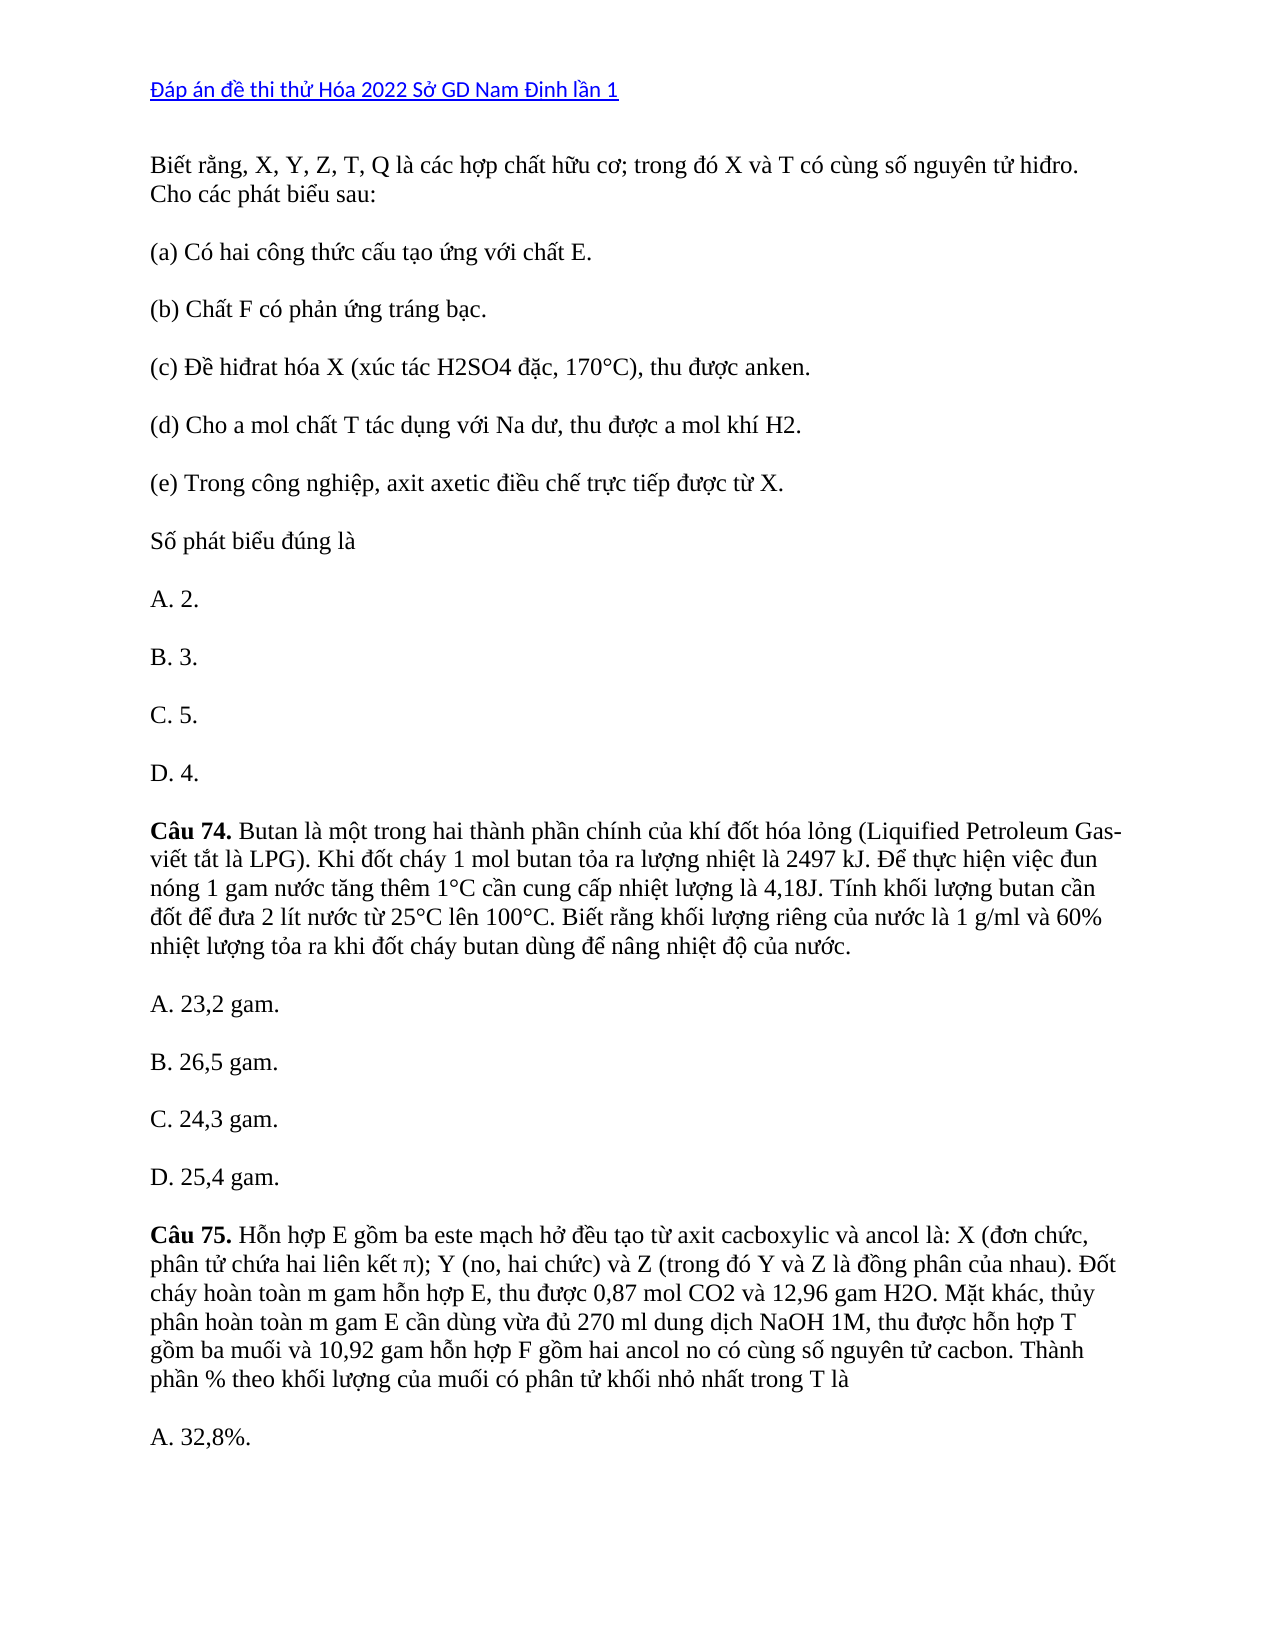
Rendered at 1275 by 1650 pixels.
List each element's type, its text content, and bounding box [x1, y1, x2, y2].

text B. 26,5 gam. [150, 1047, 1125, 1075]
text A. 2. [150, 584, 1125, 613]
text (b) Chất F có phản ứng tráng bạc. [150, 294, 1125, 323]
text A. 32,8%. [150, 1422, 1125, 1451]
text D. 25,4 gam. [150, 1162, 1125, 1191]
text (a) Có hai công thức cấu tạo ứng với chất E. [150, 237, 1125, 265]
text (d) Cho a mol chất T tác dụng với Na dư, thu được a mol khí H2. [150, 410, 1125, 439]
text B. 3. [150, 642, 1125, 671]
text C. 24,3 gam. [150, 1104, 1125, 1133]
text A. 23,2 gam. [150, 989, 1125, 1017]
text Câu 74. Butan là một trong hai thành phần chính của khí đốt hóa lỏng (Liquified Petroleum Gas-viết tắt là LPG). Khi đốt cháy 1 mol butan tỏa ra lượng nhiệt là 2497 kJ. Để thực hiện việc đun nóng 1 gam nước tăng thêm 1°C cần cung cấp nhiệt lượng là 4,18J. Tính khối lượng butan cần đốt để đưa 2 lít nước từ 25°C lên 100°C. Biết rằng khối lượng riêng của nước là 1 g/ml và 60% nhiệt lượng tỏa ra khi đốt cháy butan dùng để nâng nhiệt độ của nước. [150, 816, 1125, 959]
text (c) Đề hiđrat hóa X (xúc tác H2SO4 đặc, 170°C), thu được anken. [150, 352, 1125, 381]
text Câu 75. Hỗn hợp E gồm ba este mạch hở đều tạo từ axit cacboxylic và ancol là: X (đơn chức, phân tử chứa hai liên kết π); Y (no, hai chức) và Z (trong đó Y và Z là đồng phân của nhau). Đốt cháy hoàn toàn m gam hỗn hợp E, thu được 0,87 mol CO2 và 12,96 gam H2O. Mặt khác, thủy phân hoàn toàn m gam E cần dùng vừa đủ 270 ml dung dịch NaOH 1M, thu được hỗn hợp T gồm ba muối và 10,92 gam hỗn hợp F gồm hai ancol no có cùng số nguyên tử cacbon. Thành phần % theo khối lượng của muối có phân tử khối nhỏ nhất trong T là [150, 1220, 1125, 1393]
text (e) Trong công nghiệp, axit axetic điều chế trực tiếp được từ X. [150, 468, 1125, 497]
text D. 4. [150, 758, 1125, 787]
text Biết rằng, X, Y, Z, T, Q là các hợp chất hữu cơ; trong đó X và T có cùng số nguyên tử hiđro. Cho các phát biểu sau: [150, 150, 1125, 207]
text C. 5. [150, 700, 1125, 729]
text Số phát biểu đúng là [150, 526, 1125, 555]
